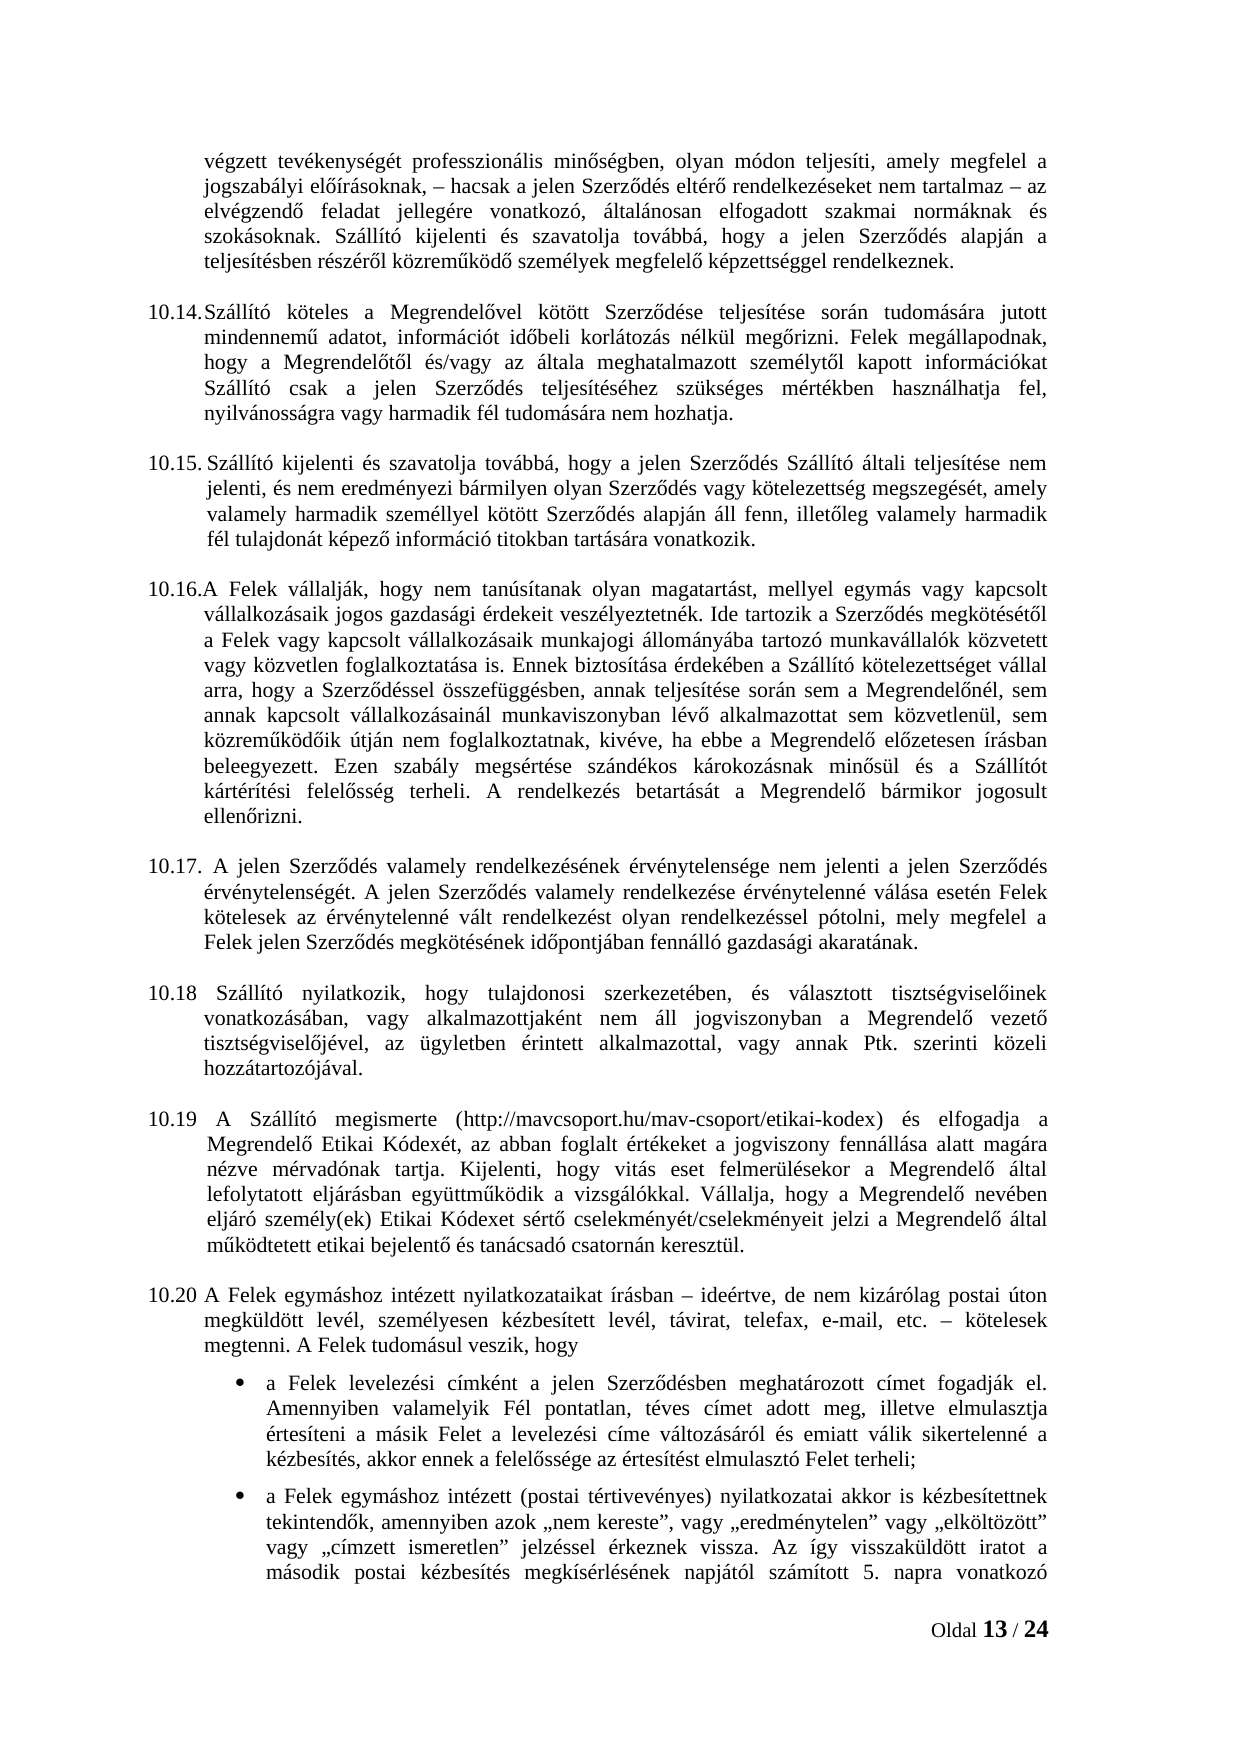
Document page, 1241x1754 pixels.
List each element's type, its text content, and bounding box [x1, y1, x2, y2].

text 10.18 Szállító nyilatkozik, hogy tulajdonosi szerkezetében, és választott tisztségviselőinek vonatkozásában, vagy alkalmazottjaként nem áll jogviszonyban a Megrendelő vezető tisztségviselőjével, az ügyletben érintett alkalmazottal, vagy annak Ptk. szerinti közeli hozzátartozójával. [148, 979, 1048, 1080]
list a Felek levelezési címként a jelen Szerződésben meghatározott címet fogadják el. Amennyiben valamelyik Fél pontatlan, téves címet adott meg, illetve elmulasztja értesíteni a másik Felet a levelezési címe változásáról és emiatt válik sikertelenné a kézbesítés, akkor ennek a felelőssége az értesítést elmulasztó Felet terheli; [236, 1370, 1048, 1471]
text 10.19 A Szállító megismerte (http://mavcsoport.hu/mav-csoport/etikai-kodex) és elfogadja a Megrendelő Etikai Kódexét, az abban foglalt értékeket a jogviszony fennállása alatt magára nézve mérvadónak tartja. Kijelenti, hogy vitás eset felmerülésekor a Megrendelő által lefolytatott eljárásban együttműködik a vizsgálókkal. Vállalja, hogy a Megrendelő nevében eljáró személy(ek) Etikai Kódexet sértő cselekményét/cselekményeit jelzi a Megrendelő által működtetett etikai bejelentő és tanácsadó csatornán keresztül. [148, 1106, 1048, 1257]
text 10.17. A jelen Szerződés valamely rendelkezésének érvénytelensége nem jelenti a jelen Szerződés érvénytelenségét. A jelen Szerződés valamely rendelkezése érvénytelenné válása esetén Felek kötelesek az érvénytelenné vált rendelkezést olyan rendelkezéssel pótolni, mely megfelel a Felek jelen Szerződés megkötésének időpontjában fennálló gazdasági akaratának. [148, 853, 1048, 954]
text 10.15. Szállító kijelenti és szavatolja továbbá, hogy a jelen Szerződés Szállító általi teljesítése nem jelenti, és nem eredményezi bármilyen olyan Szerződés vagy kötelezettség megszegését, amely valamely harmadik személlyel kötött Szerződés alapján áll fenn, illetőleg valamely harmadik fél tulajdonát képező információ titokban tartására vonatkozik. [148, 450, 1048, 551]
text 10.14. Szállító köteles a Megrendelővel kötött Szerződése teljesítése során tudomására jutott mindennemű adatot, információt időbeli korlátozás nélkül megőrizni. Felek megállapodnak, hogy a Megrendelőtől és/vagy az általa meghatalmazott személytől kapott információkat Szállító csak a jelen Szerződés teljesítéséhez szükséges mértékben használhatja fel, nyilvánosságra vagy harmadik fél tudomására nem hozhatja. [148, 299, 1048, 425]
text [148, 148, 1048, 274]
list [236, 1483, 1048, 1584]
text 10.16.A Felek vállalják, hogy nem tanúsítanak olyan magatartást, mellyel egymás vagy kapcsolt vállalkozásaik jogos gazdasági érdekeit veszélyeztetnék. Ide tartozik a Szerződés megkötésétől a Felek vagy kapcsolt vállalkozásaik munkajogi állományába tartozó munkavállalók közvetett vagy közvetlen foglalkoztatása is. Ennek biztosítása érdekében a Szállító kötelezettséget vállal arra, hogy a Szerződéssel összefüggésben, annak teljesítése során sem a Megrendelőnél, sem annak kapcsolt vállalkozásainál munkaviszonyban lévő alkalmazottat sem közvetlenül, sem közreműködőik útján nem foglalkoztatnak, kivéve, ha ebbe a Megrendelő előzetesen írásban beleegyezett. Ezen szabály megsértése szándékos károkozásnak minősül és a Szállítót kártérítési felelősség terheli. A rendelkezés betartását a Megrendelő bármikor jogosult ellenőrizni. [148, 576, 1048, 828]
text 10.20 A Felek egymáshoz intézett nyilatkozataikat írásban – ideértve, de nem kizárólag postai úton megküldött levél, személyesen kézbesített levél, távirat, telefax, e-mail, etc. – kötelesek megtenni. A Felek tudomásul veszik, hogy [148, 1282, 1048, 1358]
